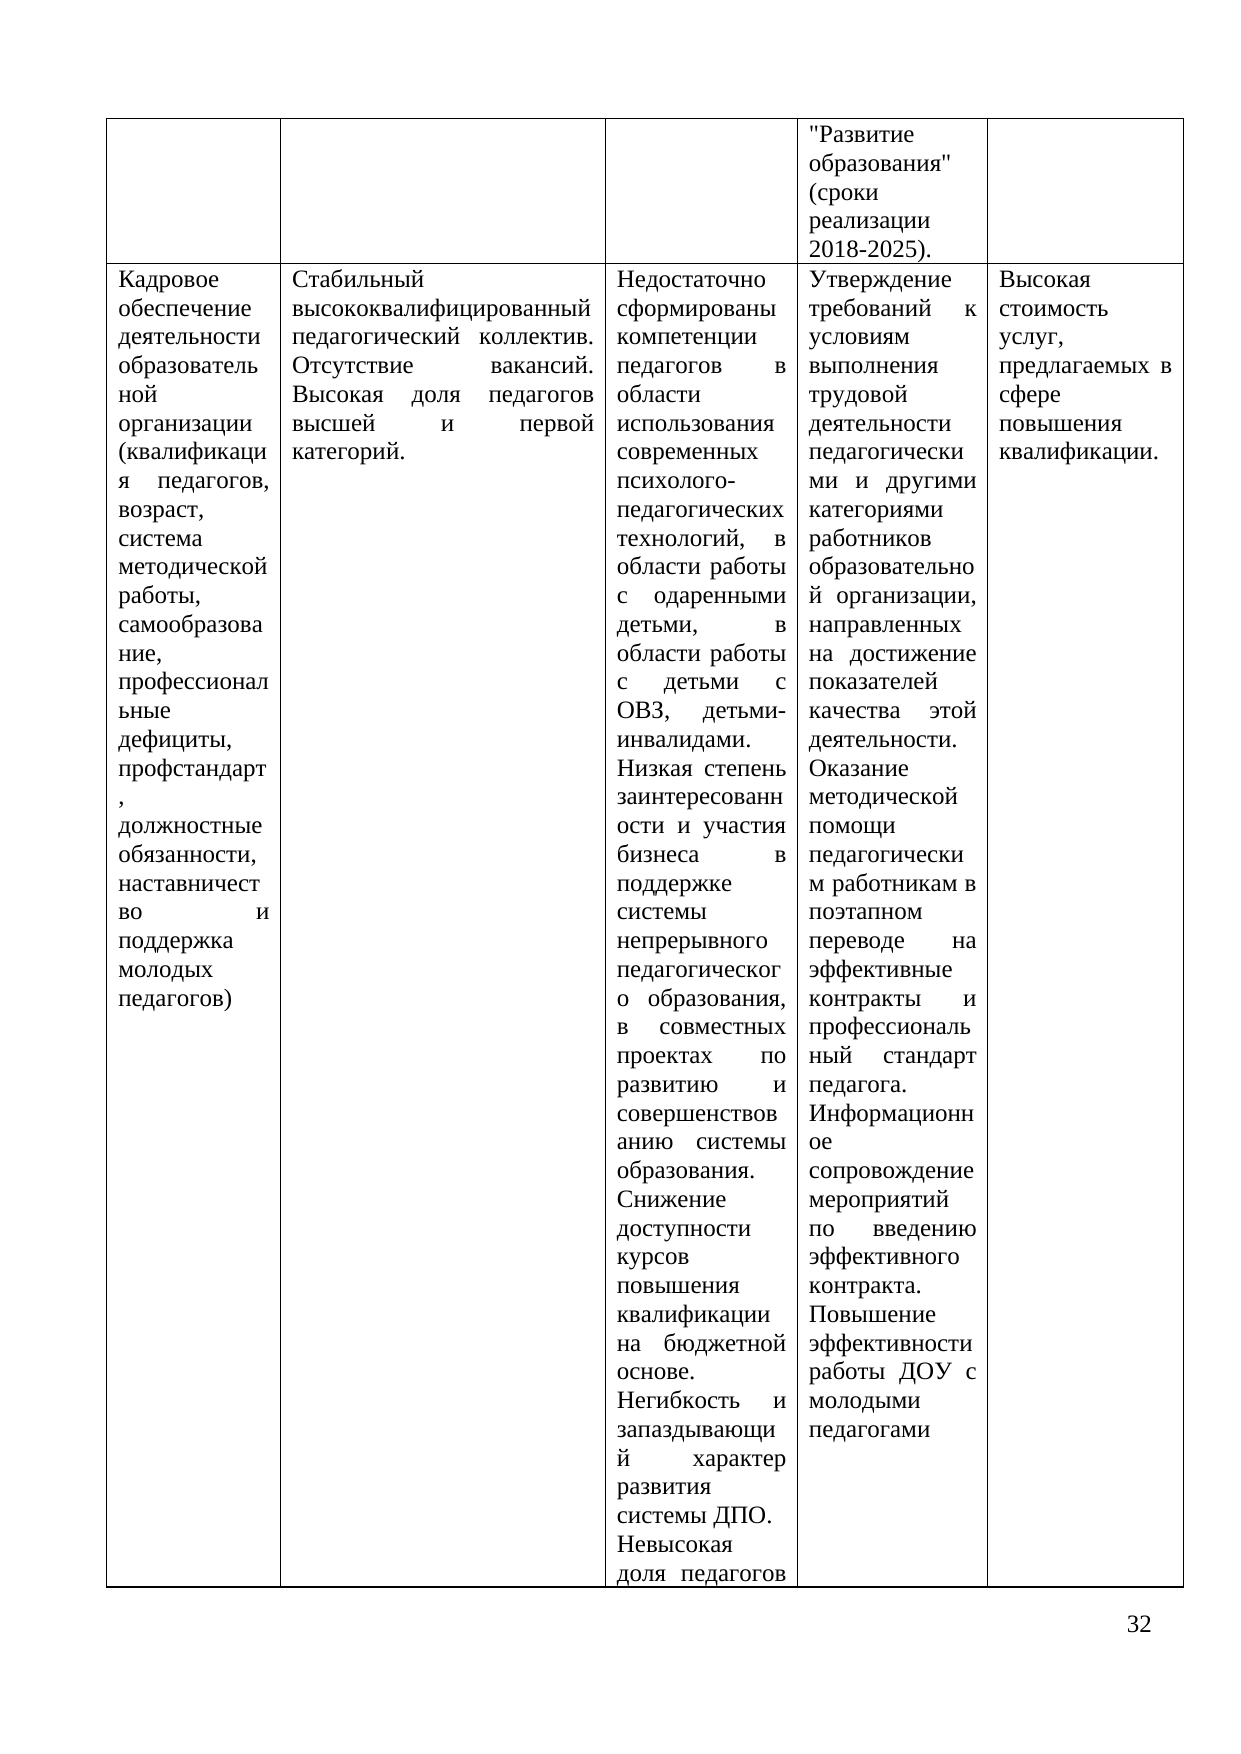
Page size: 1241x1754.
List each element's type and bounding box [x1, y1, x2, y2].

table_cell [988, 264, 1183, 1586]
table_cell [606, 119, 797, 263]
table_cell [988, 119, 1183, 263]
table_cell [281, 264, 605, 1586]
table_cell [281, 119, 605, 263]
table_cell [798, 119, 987, 263]
table_cell [798, 264, 987, 1586]
table_cell [107, 264, 280, 1586]
table_cell [606, 264, 797, 1586]
table_cell [107, 119, 280, 263]
